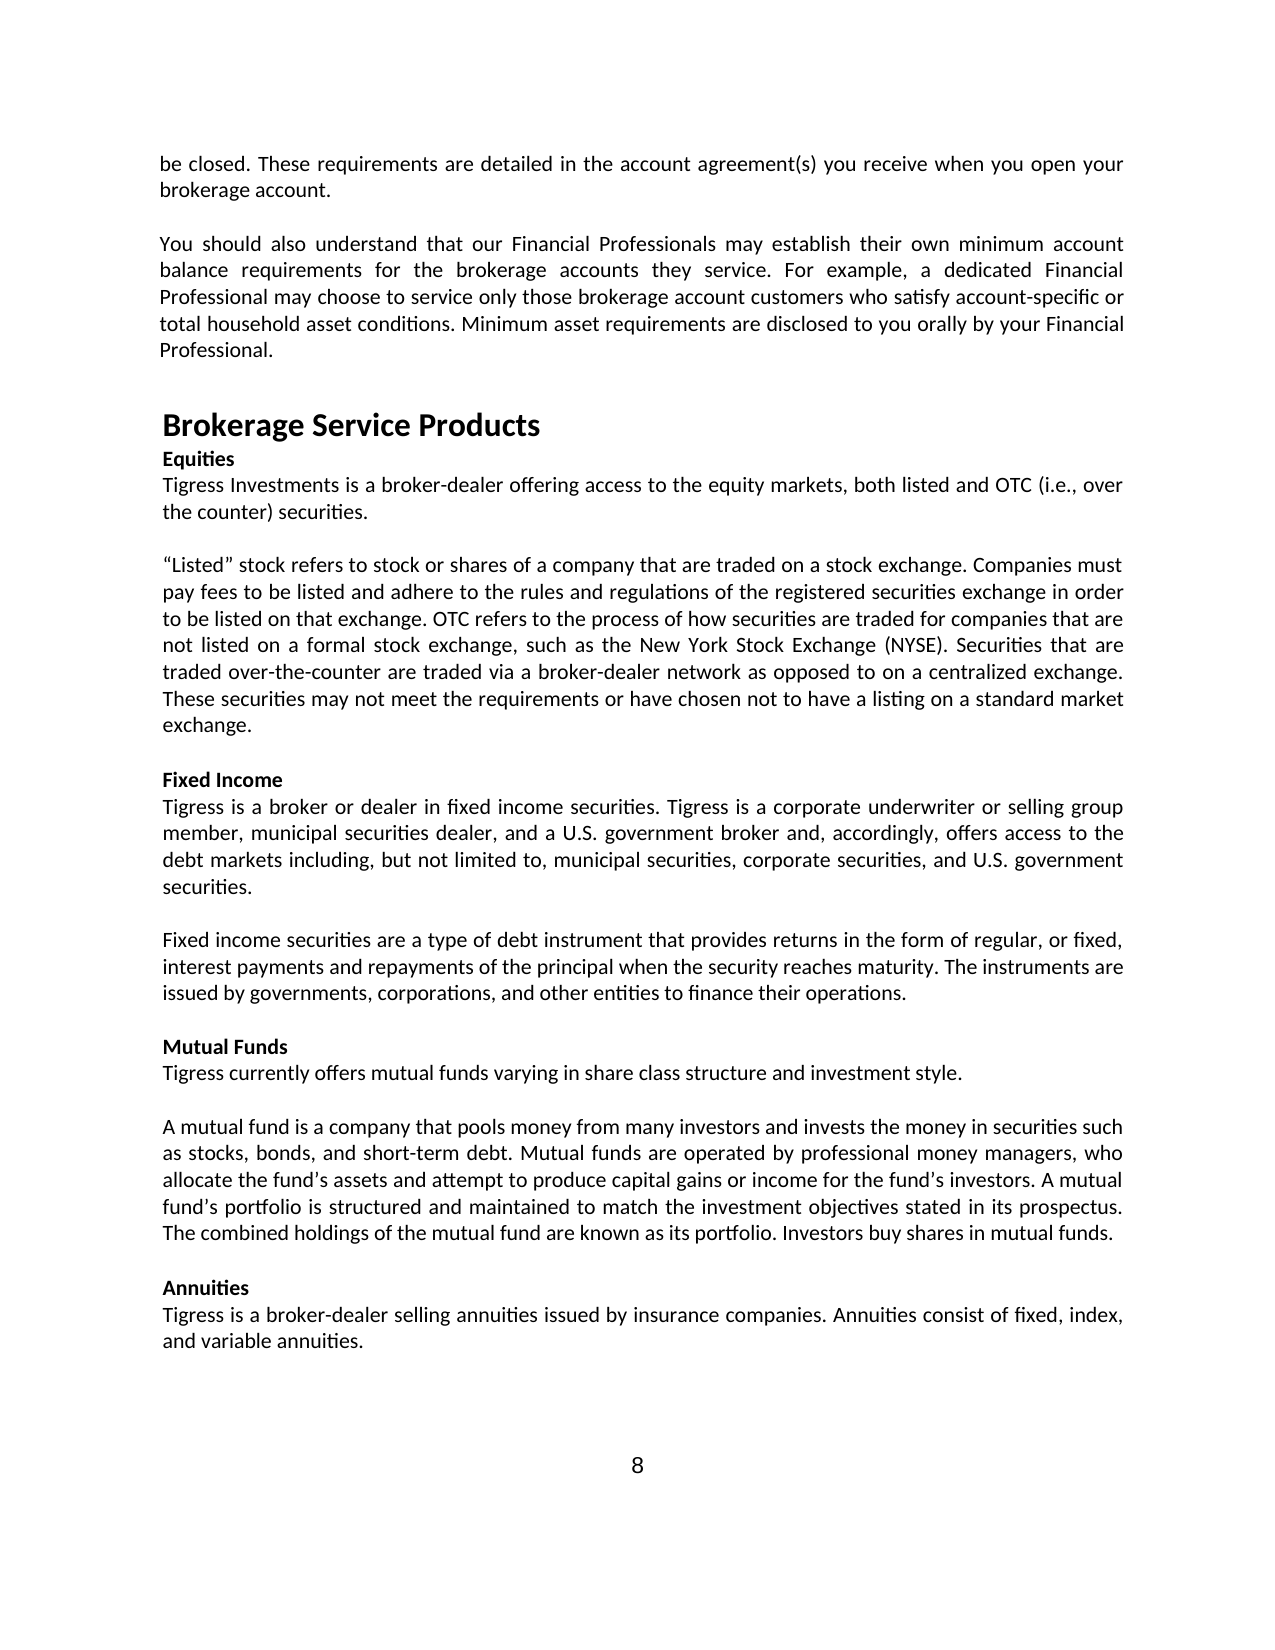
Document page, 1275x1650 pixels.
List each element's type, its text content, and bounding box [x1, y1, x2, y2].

text A mutual fund is a company that pools money from many investors and invests the money in securities such as stocks, bonds, and short-term debt. Mutual funds are operated by professional money managers, who allocate the fund’s assets and attempt to produce capital gains or income for the fund’s investors. A mutual fund’s portfolio is structured and maintained to match the investment objectives stated in its prospectus. The combined holdings of the mutual fund are known as its portfolio. Investors buy shares in mutual funds. [162, 1113, 1125, 1246]
text Equities [150, 445, 1125, 471]
text Tigress is a broker-dealer selling annuities issued by insurance companies. Annuities consist of fixed, index, and variable annuities. [162, 1301, 1125, 1354]
text Fixed Income [150, 766, 1125, 793]
text Annuities [150, 1274, 1125, 1301]
text Mutual Funds [150, 1033, 1125, 1059]
subtitle Brokerage Service Products [162, 404, 1125, 445]
text Tigress Investments is a broker-dealer offering access to the equity markets, both listed and OTC (i.e., over the counter) securities. [162, 471, 1125, 525]
text “Listed” stock refers to stock or shares of a company that are traded on a stock exchange. Companies must pay fees to be listed and adhere to the rules and regulations of the registered securities exchange in order to be listed on that exchange. OTC refers to the process of how securities are traded for companies that are not listed on a formal stock exchange, such as the New York Stock Exchange (NYSE). Securities that are traded over-the-counter are traded via a broker-dealer network as opposed to on a centralized exchange. These securities may not meet the requirements or have chosen not to have a listing on a standard market exchange. [162, 551, 1125, 738]
text Fixed income securities are a type of debt instrument that provides returns in the form of regular, or fixed, interest payments and repayments of the principal when the security reaches maturity. The instruments are issued by governments, corporations, and other entities to finance their operations. [162, 926, 1125, 1006]
text Tigress currently offers mutual funds varying in share class structure and investment style. [162, 1059, 1125, 1086]
text Tigress is a broker or dealer in fixed income securities. Tigress is a corporate underwriter or selling group member, municipal securities dealer, and a U.S. government broker and, accordingly, offers access to the debt markets including, but not limited to, municipal securities, corporate securities, and U.S. government securities. [162, 793, 1125, 899]
text You should also understand that our Financial Professionals may establish their own minimum account balance requirements for the brokerage accounts they service. For example, a dedicated Financial Professional may choose to service only those brokerage account customers who satisfy account-specific or total household asset conditions. Minimum asset requirements are disclosed to you orally by your Financial Professional. [159, 230, 1125, 363]
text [159, 150, 1125, 203]
